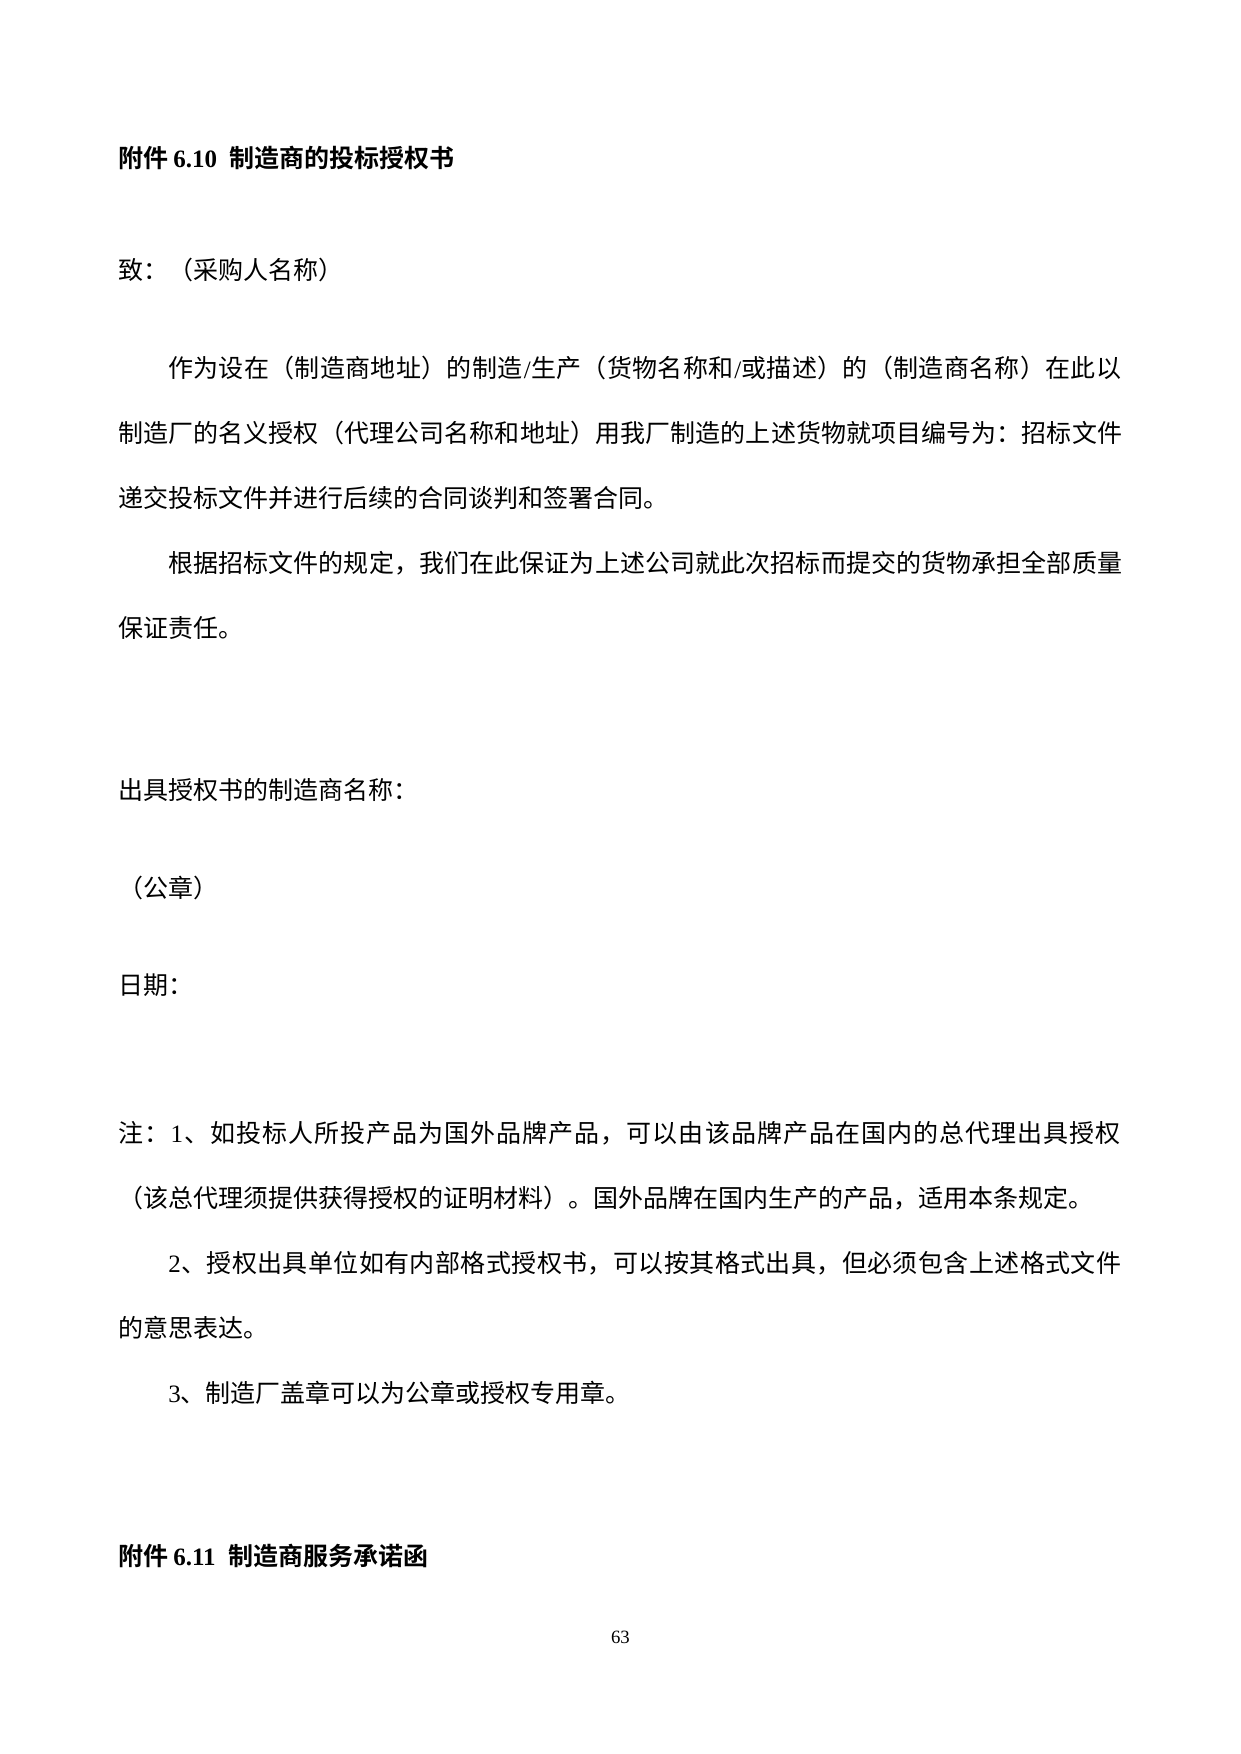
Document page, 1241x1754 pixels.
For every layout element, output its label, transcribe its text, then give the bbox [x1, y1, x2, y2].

text 根据招标文件的规定，我们在此保证为上述公司就此次招标而提交的货物承担全部质量保证责任。 [118, 514, 1122, 644]
text 附件6.11 制造商服务承诺函 [118, 1522, 1122, 1587]
text 出具授权书的制造商名称： [118, 742, 1122, 807]
text 作为设在（制造商地址）的制造/生产（货物名称和/或描述）的（制造商名称）在此以制造厂的名义授权（代理公司名称和地址）用我厂制造的上述货物就项目编号为：招标文件递交投标文件并进行后续的合同谈判和签署合同。 [118, 319, 1122, 514]
text 注：1、如投标人所投产品为国外品牌产品，可以由该品牌产品在国内的总代理出具授权（该总代理须提供获得授权的证明材料）。国外品牌在国内生产的产品，适用本条规定。 [118, 1099, 1122, 1229]
text 附件6.10 制造商的投标授权书 [118, 124, 1122, 189]
text 日期： [118, 937, 1122, 1002]
text （公章） [118, 839, 1122, 904]
text 3、制造厂盖章可以为公章或授权专用章。 [118, 1359, 1122, 1424]
text 2、授权出具单位如有内部格式授权书，可以按其格式出具，但必须包含上述格式文件的意思表达。 [118, 1229, 1122, 1359]
text 致：（采购人名称） [118, 222, 1122, 287]
